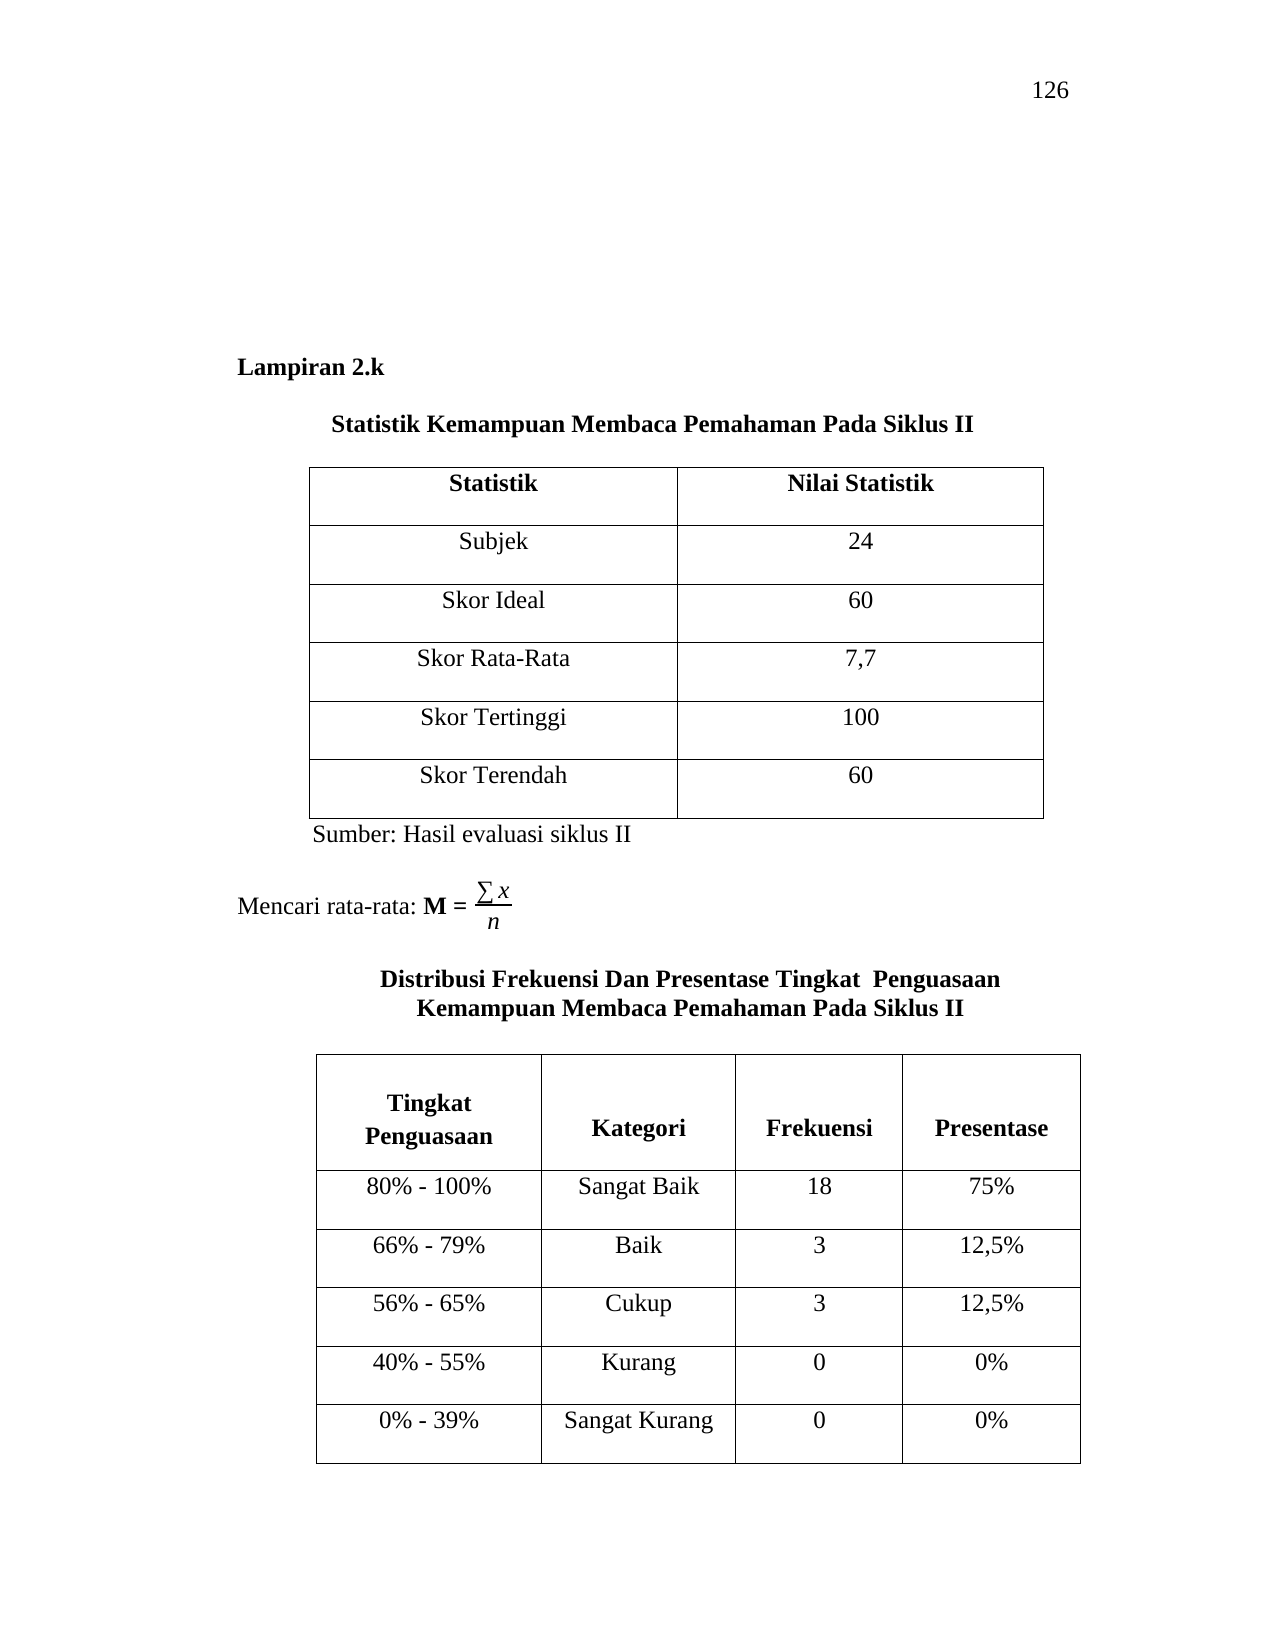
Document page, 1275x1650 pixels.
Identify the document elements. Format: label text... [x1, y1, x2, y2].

table_cell Baik [542, 1230, 735, 1287]
table_cell 7,7 [678, 643, 1043, 701]
table_cell 0 [736, 1405, 902, 1462]
table_cell Cukup [542, 1288, 735, 1346]
table_cell 24 [678, 526, 1043, 584]
table_cell 66% - 79% [317, 1230, 541, 1287]
table_cell 0 [736, 1347, 902, 1404]
table_cell Skor Terendah [310, 760, 677, 818]
table_cell 0% [903, 1405, 1080, 1462]
table_cell Skor Tertinggi [310, 702, 677, 759]
table_cell Skor Rata-Rata [310, 643, 677, 701]
table_cell Sangat Kurang [542, 1405, 735, 1462]
table_cell 18 [736, 1171, 902, 1229]
table_cell Sangat Baik [542, 1171, 735, 1229]
text Lampiran 2.k [237, 352, 1069, 381]
table_cell 12,5% [903, 1288, 1080, 1346]
list Sumber: Hasil evaluasi siklus II [312, 819, 1069, 847]
table_header Nilai Statistik [678, 468, 1043, 525]
text Mencari rata-rata: M = [237, 876, 1069, 935]
table_cell 3 [736, 1230, 902, 1287]
table_cell 40% - 55% [317, 1347, 541, 1404]
table_header Frekuensi [736, 1055, 902, 1170]
table_cell 80% - 100% [317, 1171, 541, 1229]
table_cell 0% - 39% [317, 1405, 541, 1462]
table_cell 60 [678, 760, 1043, 818]
table_cell Kurang [542, 1347, 735, 1404]
table_cell 60 [678, 585, 1043, 642]
table_cell 0% [903, 1347, 1080, 1404]
table_header Tingkat Penguasaan [317, 1055, 541, 1170]
table_cell 12,5% [903, 1230, 1080, 1287]
table_header Presentase [903, 1055, 1080, 1170]
table_cell 3 [736, 1288, 902, 1346]
list Distribusi Frekuensi Dan Presentase Tingkat Penguasaan Kemampuan Membaca Pemahaman Pada Siklus II [312, 964, 1069, 1021]
table_header Kategori [542, 1055, 735, 1170]
table_cell 75% [903, 1171, 1080, 1229]
table_cell 100 [678, 702, 1043, 759]
table_header Statistik [310, 468, 677, 525]
text Statistik Kemampuan Membaca Pemahaman Pada Siklus II [237, 409, 1069, 438]
table_cell Skor Ideal [310, 585, 677, 642]
table_cell 56% - 65% [317, 1288, 541, 1346]
table_cell Subjek [310, 526, 677, 584]
